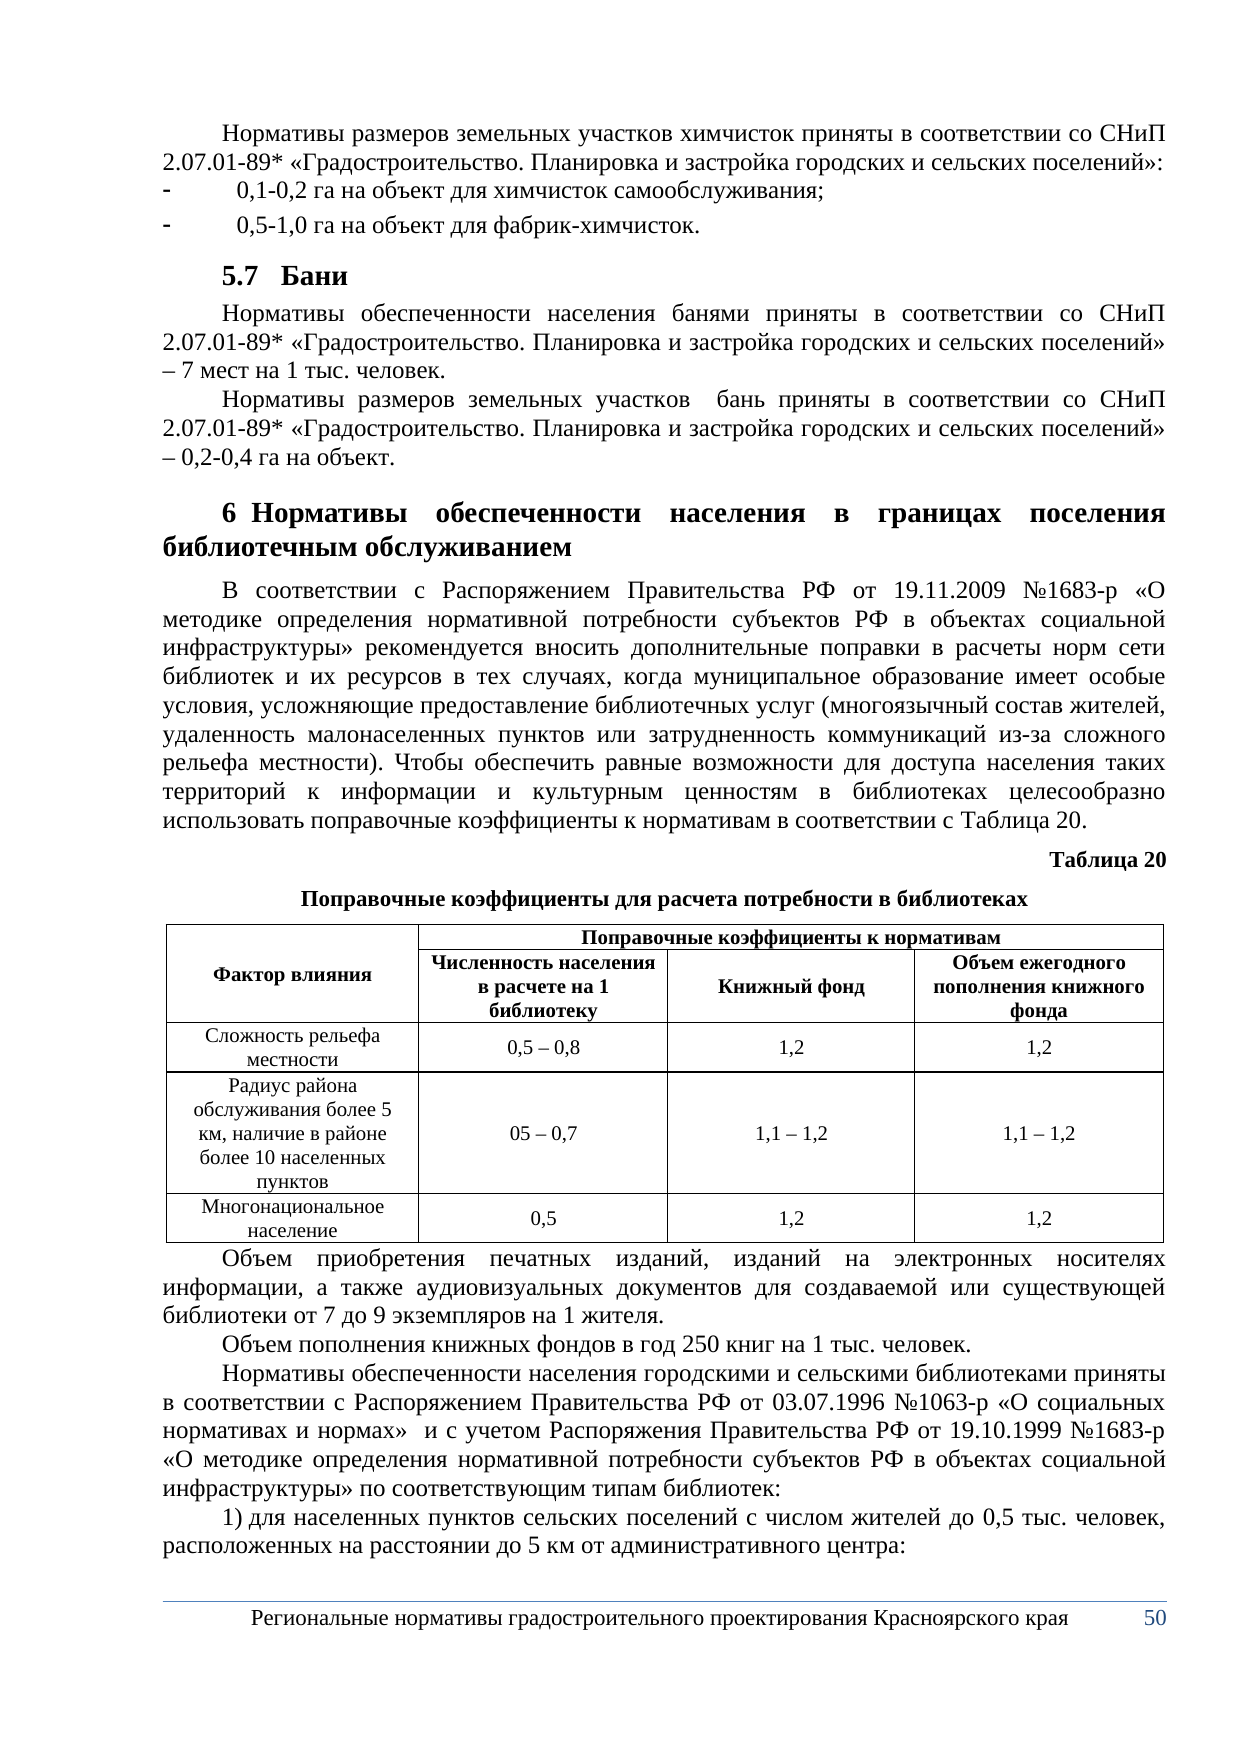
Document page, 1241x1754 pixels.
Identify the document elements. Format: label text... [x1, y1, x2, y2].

text В соответствии с Распоряжением Правительства РФ от 19.11.2009 №1683-р «О методике определения нормативной потребности субъектов РФ в объектах социальной инфраструктуры» рекомендуется вносить дополнительные поправки в расчеты норм сети библиотек и их ресурсов в тех случаях, когда муниципальное образование имеет особые условия, усложняющие предоставление библиотечных услуг (многоязычный состав жителей, удаленность малонаселенных пунктов или затрудненность коммуникаций из-за сложного рельефа местности). Чтобы обеспечить равные возможности для доступа населения таких территорий к информации и культурным ценностям в библиотеках целесообразно использовать поправочные коэффициенты к нормативам в соответствии с таблицей 20. [162, 575, 1167, 834]
subtitle Бани [162, 258, 1167, 292]
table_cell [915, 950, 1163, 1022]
text Нормативы размеров земельных участков бань приняты в соответствии со СНиП 2.07.01-89* «Градостроительство. Планировка и застройка городских и сельских поселений» – 0,2-0,4 га на объект. [162, 384, 1167, 470]
text Объем приобретения печатных изданий, изданий на электронных носителях информации, а также аудиовизуальных документов для создаваемой или существующей библиотеки от 7 до 9 экземпляров на 1 жителя. [162, 1243, 1167, 1329]
list 0,1-0,2 га на объект для химчисток самообслуживания; [162, 176, 1167, 204]
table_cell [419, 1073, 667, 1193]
text Объем пополнения книжных фондов в год 250 книг на 1 тыс. человек. [162, 1329, 1167, 1358]
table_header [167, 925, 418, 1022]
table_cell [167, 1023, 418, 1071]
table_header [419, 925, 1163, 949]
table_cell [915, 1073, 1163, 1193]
text Нормативы обеспеченности населения банями приняты в соответствии со СНиП 2.07.01-89* «Градостроительство. Планировка и застройка городских и сельских поселений» – 7 мест на 1 тыс. человек. [162, 298, 1167, 384]
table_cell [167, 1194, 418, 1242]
list 0,5-1,0 га на объект для фабрик-химчисток. [162, 211, 1167, 239]
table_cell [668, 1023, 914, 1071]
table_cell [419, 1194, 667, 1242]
subtitle Нормативы обеспеченности населения в границах поселения библиотечным обслуживанием [162, 495, 1167, 562]
text Таблица 20 [162, 846, 1167, 873]
text Нормативы обеспеченности населения городскими и сельскими библиотеками приняты в соответствии с Распоряжением Правительства РФ от 03.07.1996 №1063-р «О социальных нормативах и нормах» и с учетом Распоряжения Правительства РФ от 19.10.1999 №1683-р «О методике определения нормативной потребности субъектов РФ в объектах социальной инфраструктуры» по соответствующим типам библиотек: [162, 1358, 1167, 1502]
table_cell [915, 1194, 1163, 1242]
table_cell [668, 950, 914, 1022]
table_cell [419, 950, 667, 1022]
text Нормативы размеров земельных участков химчисток приняты в соответствии со СНиП 2.07.01-89* «Градостроительство. Планировка и застройка городских и сельских поселений»: [162, 118, 1167, 176]
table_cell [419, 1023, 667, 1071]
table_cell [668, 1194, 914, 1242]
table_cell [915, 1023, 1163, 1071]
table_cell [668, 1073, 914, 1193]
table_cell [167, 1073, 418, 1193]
list для населенных пунктов сельских поселений с числом жителей до 0,5 тыс. человек, расположенных на расстоянии до 5 км от административного центра: [162, 1502, 1167, 1559]
text Поправочные коэффициенты для расчета потребности в библиотеках [162, 885, 1167, 911]
